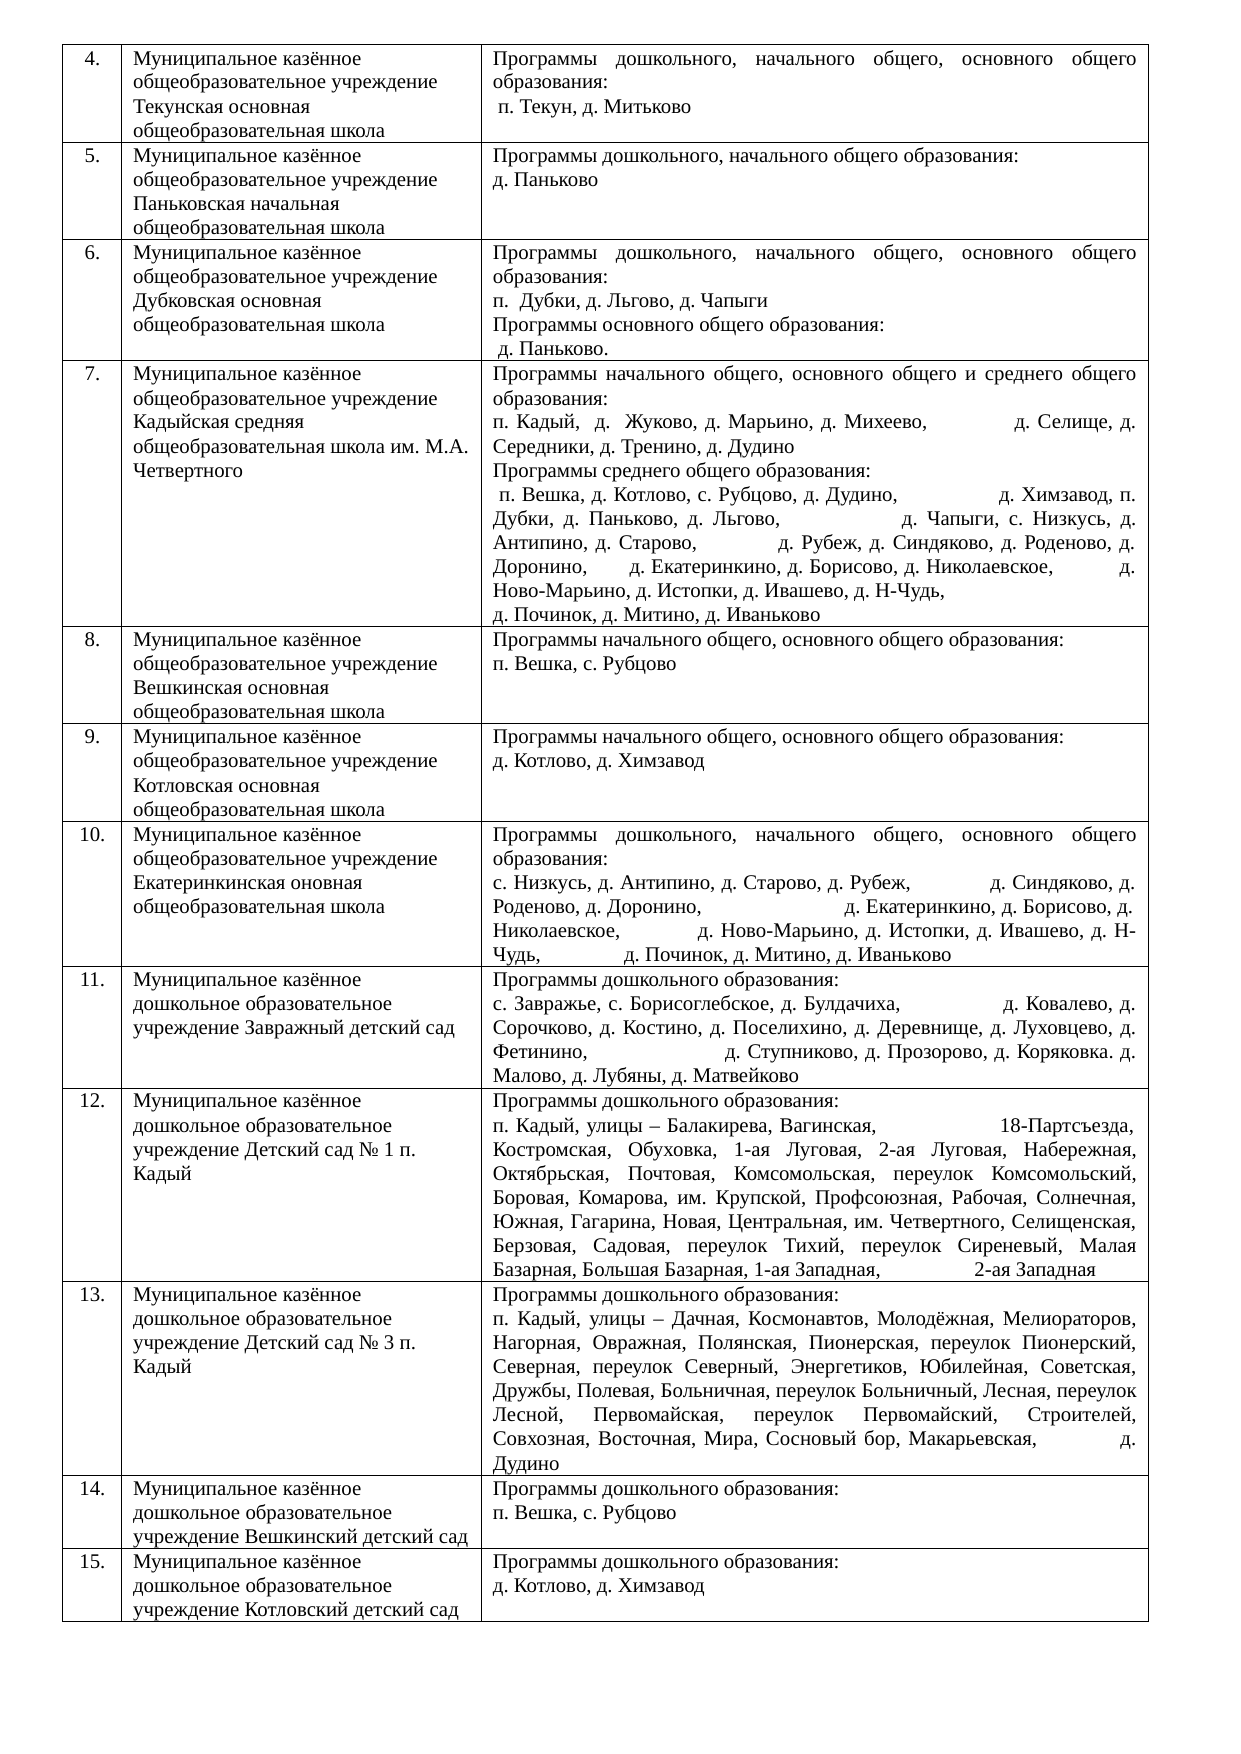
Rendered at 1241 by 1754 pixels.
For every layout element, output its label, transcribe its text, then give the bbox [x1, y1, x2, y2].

table_cell Муниципальное казённое общеобразовательное учреждение Екатеринкинская оновная общеобразовательная школа [122, 822, 481, 966]
table_cell 7. [63, 361, 121, 626]
table_cell 6. [63, 240, 121, 360]
table_cell 13. [63, 1282, 121, 1474]
table_cell Программы дошкольного образования: д. Котлово, д. Химзавод [482, 1549, 1148, 1621]
table_cell Программы дошкольного образования: п. Кадый, улицы – Балакирева, Вагинская, 18-Партсъезда, Костромская, Обуховка, 1-ая Луговая, 2-ая Луговая, Набережная, Октябрьская, Почтовая, Комсомольская, переулок Комсомольский, Боровая, Комарова, им. Крупской, Профсоюзная, Рабочая, Солнечная, Южная, Гагарина, Новая, Центральная, им. Четвертного, Селищенская, Берзовая, Садовая, переулок Тихий, переулок Сиреневый, Малая Базарная, Большая Базарная, 1-ая Западная, 2-ая Западная [482, 1089, 1148, 1281]
table_cell Программы дошкольного образования: с. Завражье, с. Борисоглебское, д. Булдачиха, д. Ковалево, д. Сорочково, д. Костино, д. Поселихино, д. Деревнище, д. Луховцево, д. Фетинино, д. Ступниково, д. Прозорово, д. Коряковка. д. Малово, д. Лубяны, д. Матвейково [482, 967, 1148, 1087]
table_cell Программы дошкольного образования: п. Кадый, улицы – Дачная, Космонавтов, Молодёжная, Мелиораторов, Нагорная, Овражная, Полянская, Пионерская, переулок Пионерский, Северная, переулок Северный, Энергетиков, Юбилейная, Советская, Дружбы, Полевая, Больничная, переулок Больничный, Лесная, переулок Лесной, Первомайская, переулок Первомайский, Строителей, Совхозная, Восточная, Мира, Сосновый бор, Макарьевская, д. Дудино [482, 1282, 1148, 1474]
table_cell Муниципальное казённое дошкольное образовательное учреждение Завражный детский сад [122, 967, 481, 1087]
table_cell 10. [63, 822, 121, 966]
table_cell 8. [63, 627, 121, 723]
table_cell Муниципальное казённое общеобразовательное учреждение Дубковская основная общеобразовательная школа [122, 240, 481, 360]
table_cell Муниципальное казённое общеобразовательное учреждение Вешкинская основная общеобразовательная школа [122, 627, 481, 723]
table_cell 14. [63, 1476, 121, 1548]
table_cell Муниципальное казённое общеобразовательное учреждение Котловская основная общеобразовательная школа [122, 724, 481, 821]
table_cell Муниципальное казённое дошкольное образовательное учреждение Детский сад № 3 п. Кадый [122, 1282, 481, 1474]
table_cell 12. [63, 1089, 121, 1281]
table_cell Программы дошкольного, начального общего, основного общего образования: п. Текун, д. Митьково [482, 45, 1148, 142]
table_cell Программы дошкольного, начального общего, основного общего образования: п. Дубки, д. Льгово, д. Чапыги Программы основного общего образования: д. Паньково. [482, 240, 1148, 360]
table_cell Муниципальное казённое дошкольное образовательное учреждение Детский сад № 1 п. Кадый [122, 1089, 481, 1281]
table_cell 5. [63, 143, 121, 239]
table_cell Программы дошкольного, начального общего образования: д. Паньково [482, 143, 1148, 239]
table_cell Программы начального общего, основного общего образования: д. Котлово, д. Химзавод [482, 724, 1148, 821]
table_cell Программы начального общего, основного общего и среднего общего образования: п. Кадый, д. Жуково, д. Марьино, д. Михеево, д. Селище, д. Середники, д. Тренино, д. Дудино Программы среднего общего образования: п. Вешка, д. Котлово, с. Рубцово, д. Дудино, д. Химзавод, п. Дубки, д. Паньково, д. Льгово, д. Чапыги, с. Низкусь, д. Антипино, д. Старово, д. Рубеж, д. Синдяково, д. Роденово, д. Доронино, д. Екатеринкино, д. Борисово, д. Николаевское, д. Ново-Марьино, д. Истопки, д. Ивашево, д. Н-Чудь, д. Починок, д. Митино, д. Иваньково [482, 361, 1148, 626]
table_cell Программы начального общего, основного общего образования: п. Вешка, с. Рубцово [482, 627, 1148, 723]
table_cell 9. [63, 724, 121, 821]
table_cell Муниципальное казённое общеобразовательное учреждение Кадыйская средняя общеобразовательная школа им. М.А. Четвертного [122, 361, 481, 626]
table_cell Муниципальное казённое общеобразовательное учреждение Паньковская начальная общеобразовательная школа [122, 143, 481, 239]
table_cell Программы дошкольного, начального общего, основного общего образования: с. Низкусь, д. Антипино, д. Старово, д. Рубеж, д. Синдяково, д. Роденово, д. Доронино, д. Екатеринкино, д. Борисово, д. Николаевское, д. Ново-Марьино, д. Истопки, д. Ивашево, д. Н-Чудь, д. Починок, д. Митино, д. Иваньково [482, 822, 1148, 966]
table_cell Муниципальное казённое дошкольное образовательное учреждение Вешкинский детский сад [122, 1476, 481, 1548]
table_cell 15. [63, 1549, 121, 1621]
table_cell Муниципальное казённое общеобразовательное учреждение Текунская основная общеобразовательная школа [122, 45, 481, 142]
table_cell Программы дошкольного образования: п. Вешка, с. Рубцово [482, 1476, 1148, 1548]
table_cell Муниципальное казённое дошкольное образовательное учреждение Котловский детский сад [122, 1549, 481, 1621]
table_cell 11. [63, 967, 121, 1087]
table_cell 4. [63, 45, 121, 142]
